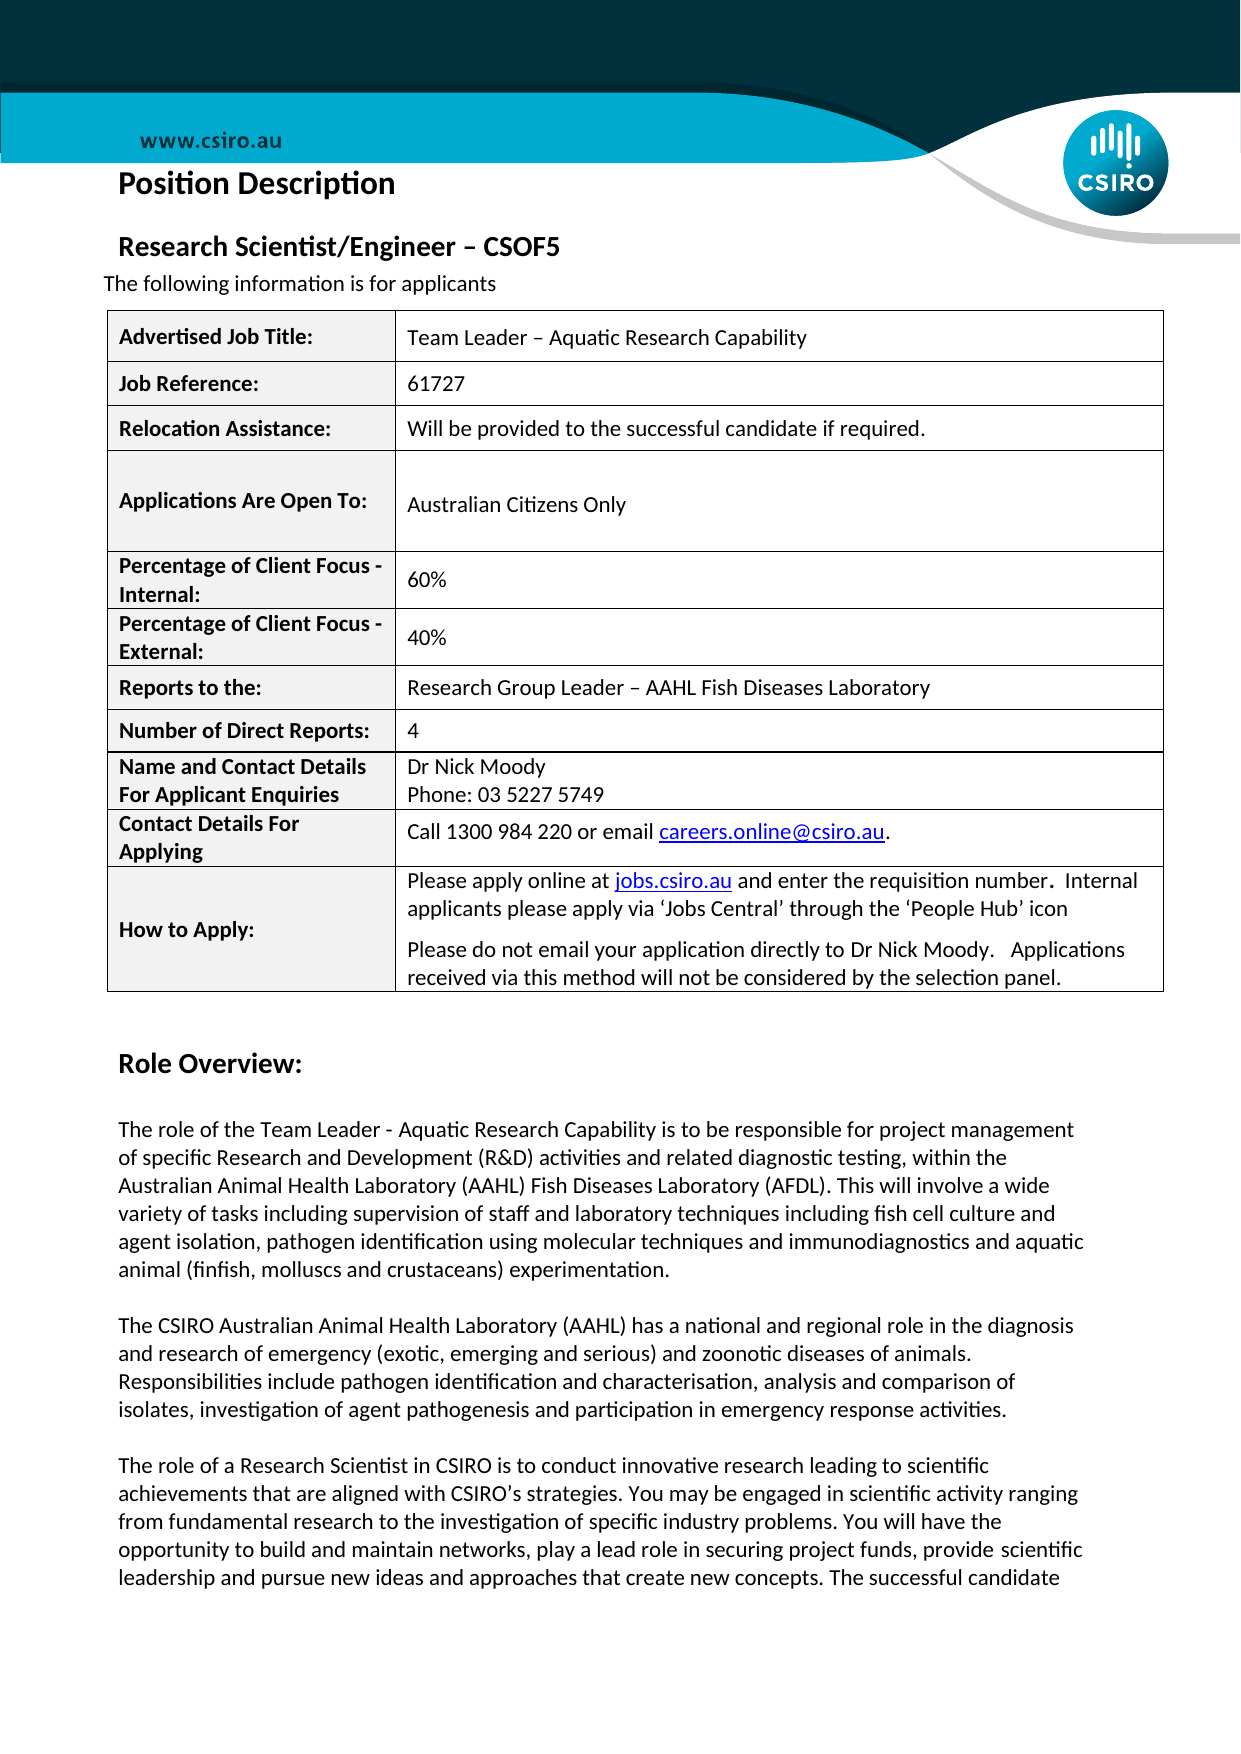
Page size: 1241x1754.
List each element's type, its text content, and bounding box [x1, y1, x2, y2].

table_cell Relocation Assistance: [108, 406, 395, 449]
text The following information is for applicants [103, 269, 1092, 297]
table_cell 60% [396, 552, 1163, 608]
table_cell Please apply online at jobs.csiro.au and enter the requisition number. Internal applicants please apply via ‘Jobs Central’ through the ‘People Hub’ icon Please do not email your application directly to Dr Nick Moody. Applications received via this method will not be considered by the selection panel. [396, 867, 1163, 991]
text The role of the Team Leader - Aquatic Research Capability is to be responsible for project management of specific Research and Development (R&D) activities and related diagnostic testing, within the Australian Animal Health Laboratory (AAHL) Fish Diseases Laboratory (AFDL). This will involve a wide variety of tasks including supervision of staff and laboratory techniques including fish cell culture and agent isolation, pathogen identification using molecular techniques and immunodiagnostics and aquatic animal (finfish, molluscs and crustaceans) experimentation. [118, 1115, 1092, 1283]
table_header Team Leader – Aquatic Research Capability [396, 311, 1163, 361]
table_cell Dr Nick Moody Phone: 03 5227 5749 [396, 753, 1163, 808]
subtitle Position Description [118, 162, 1092, 203]
table_cell Call 1300 984 220 or email careers.online@csiro.au. [396, 810, 1163, 866]
table_cell Applications Are Open To: [108, 451, 395, 551]
table_cell Percentage of Client Focus - Internal: [108, 552, 395, 608]
table_cell Job Reference: [108, 362, 395, 405]
subtitle Research Scientist/Engineer – CSOF5 [118, 228, 1092, 263]
table_cell 61727 [396, 362, 1163, 405]
table_header Advertised Job Title: [108, 311, 395, 361]
table_cell Name and Contact Details For Applicant Enquiries [108, 753, 395, 808]
table_cell 40% [396, 609, 1163, 665]
table_cell Contact Details For Applying [108, 810, 395, 866]
table_cell Reports to the: [108, 666, 395, 708]
table_cell Percentage of Client Focus - External: [108, 609, 395, 665]
text The CSIRO Australian Animal Health Laboratory (AAHL) has a national and regional role in the diagnosis and research of emergency (exotic, emerging and serious) and zoonotic diseases of animals. Responsibilities include pathogen identification and characterisation, analysis and comparison of isolates, investigation of agent pathogenesis and participation in emergency response activities. [118, 1311, 1092, 1423]
subtitle Role Overview: [118, 1045, 1092, 1081]
table_cell 4 [396, 710, 1163, 751]
table_cell Research Group Leader – AAHL Fish Diseases Laboratory [396, 666, 1163, 708]
table_cell Australian Citizens Only [396, 451, 1163, 551]
table_cell Number of Direct Reports: [108, 710, 395, 751]
table_cell How to Apply: [108, 867, 395, 991]
table_cell Will be provided to the successful candidate if required. [396, 406, 1163, 449]
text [118, 1451, 1092, 1591]
